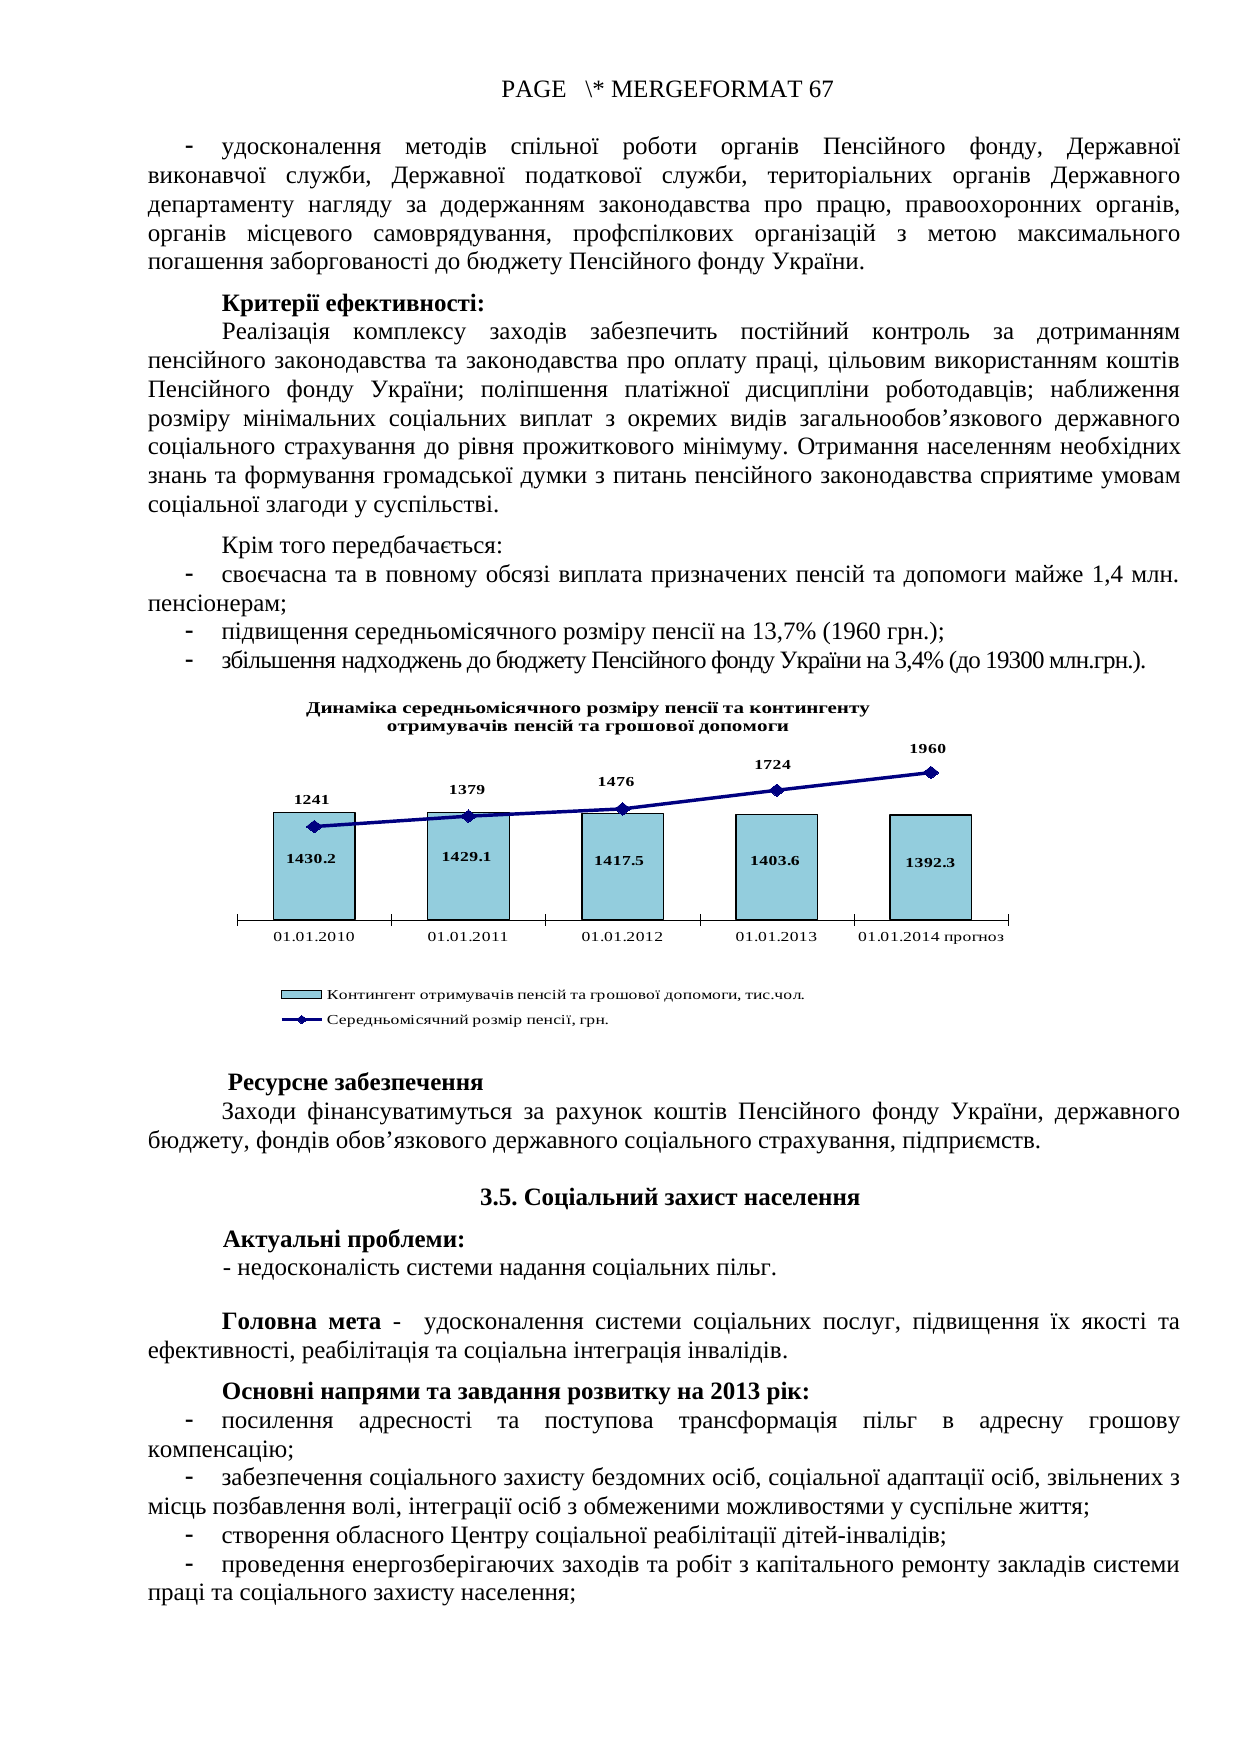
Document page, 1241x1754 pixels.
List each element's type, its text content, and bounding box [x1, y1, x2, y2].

text Актуальні проблеми: [148, 1224, 1181, 1252]
list збільшення надходжень до бюджету Пенсійного фонду України на 3,4% (до 19300 млн.грн.). [148, 645, 1181, 674]
text Ресурсне забезпечення [148, 1067, 1181, 1096]
text Крім того передбачається: [148, 530, 1181, 559]
list удосконалення методів спільної роботи органів Пенсійного фонду, Державної виконавчої служби, Державної податкової служби, територіальних органів Державного департаменту нагляду за додержанням законодавства про працю, правоохоронних органів, органів місцевого самоврядування, профспілкових організацій з метою максимального погашення заборгованості до бюджету Пенсійного фонду України. [148, 131, 1181, 275]
text Заходи фінансуватимуться за рахунок коштів Пенсійного фонду України, державного бюджету, фондів обов’язкового державного соціального страхування, підприємств. [148, 1096, 1181, 1154]
text Основні напрями та завдання розвитку на 2013 рік: [148, 1376, 1181, 1405]
text Головна мета - удосконалення системи соціальних послуг, підвищення їх якості та ефективності, реабілітація та соціальна інтеграція інвалідів. [148, 1306, 1181, 1364]
list створення обласного Центру соціальної реабілітації дітей-інвалідів; [148, 1520, 1181, 1549]
list проведення енергозберігаючих заходів та робіт з капітального ремонту закладів системи праці та соціального захисту населення; [148, 1549, 1181, 1606]
list забезпечення соціального захисту бездомних осіб, соціальної адаптації осіб, звільнених з місць позбавлення волі, інтеграції осіб з обмеженими можливостями у суспільне життя; [148, 1462, 1181, 1520]
text 3.5. Соціальний захист населення [159, 1182, 1181, 1211]
text Реалізація комплексу заходів забезпечить постійний контроль за дотриманням пенсійного законодавства та законодавства про оплату праці, цільовим використанням коштів Пенсійного фонду України; поліпшення платіжної дисципліни роботодавців; наближення розміру мінімальних соціальних виплат з окремих видів загальнообов’язкового державного соціального страхування до рівня прожиткового мінімуму. Отримання населенням необхідних знань та формування громадської думки з питань пенсійного законодавства сприятиме умовам соціальної злагоди у суспільстві. [148, 316, 1181, 518]
list посилення адресності та поступова трансформація пільг в адресну грошову компенсацію; [148, 1405, 1181, 1462]
text Критерії ефективності: [148, 288, 1181, 316]
list своєчасна та в повному обсязі виплата призначених пенсій та допомоги майже 1,4 млн. пенсіонерам; [148, 559, 1181, 616]
list підвищення середньомісячного розміру пенсії на 13,7% (1960 грн.); [148, 616, 1181, 645]
text - недосконалість системи надання соціальних пільг. [148, 1252, 1181, 1281]
